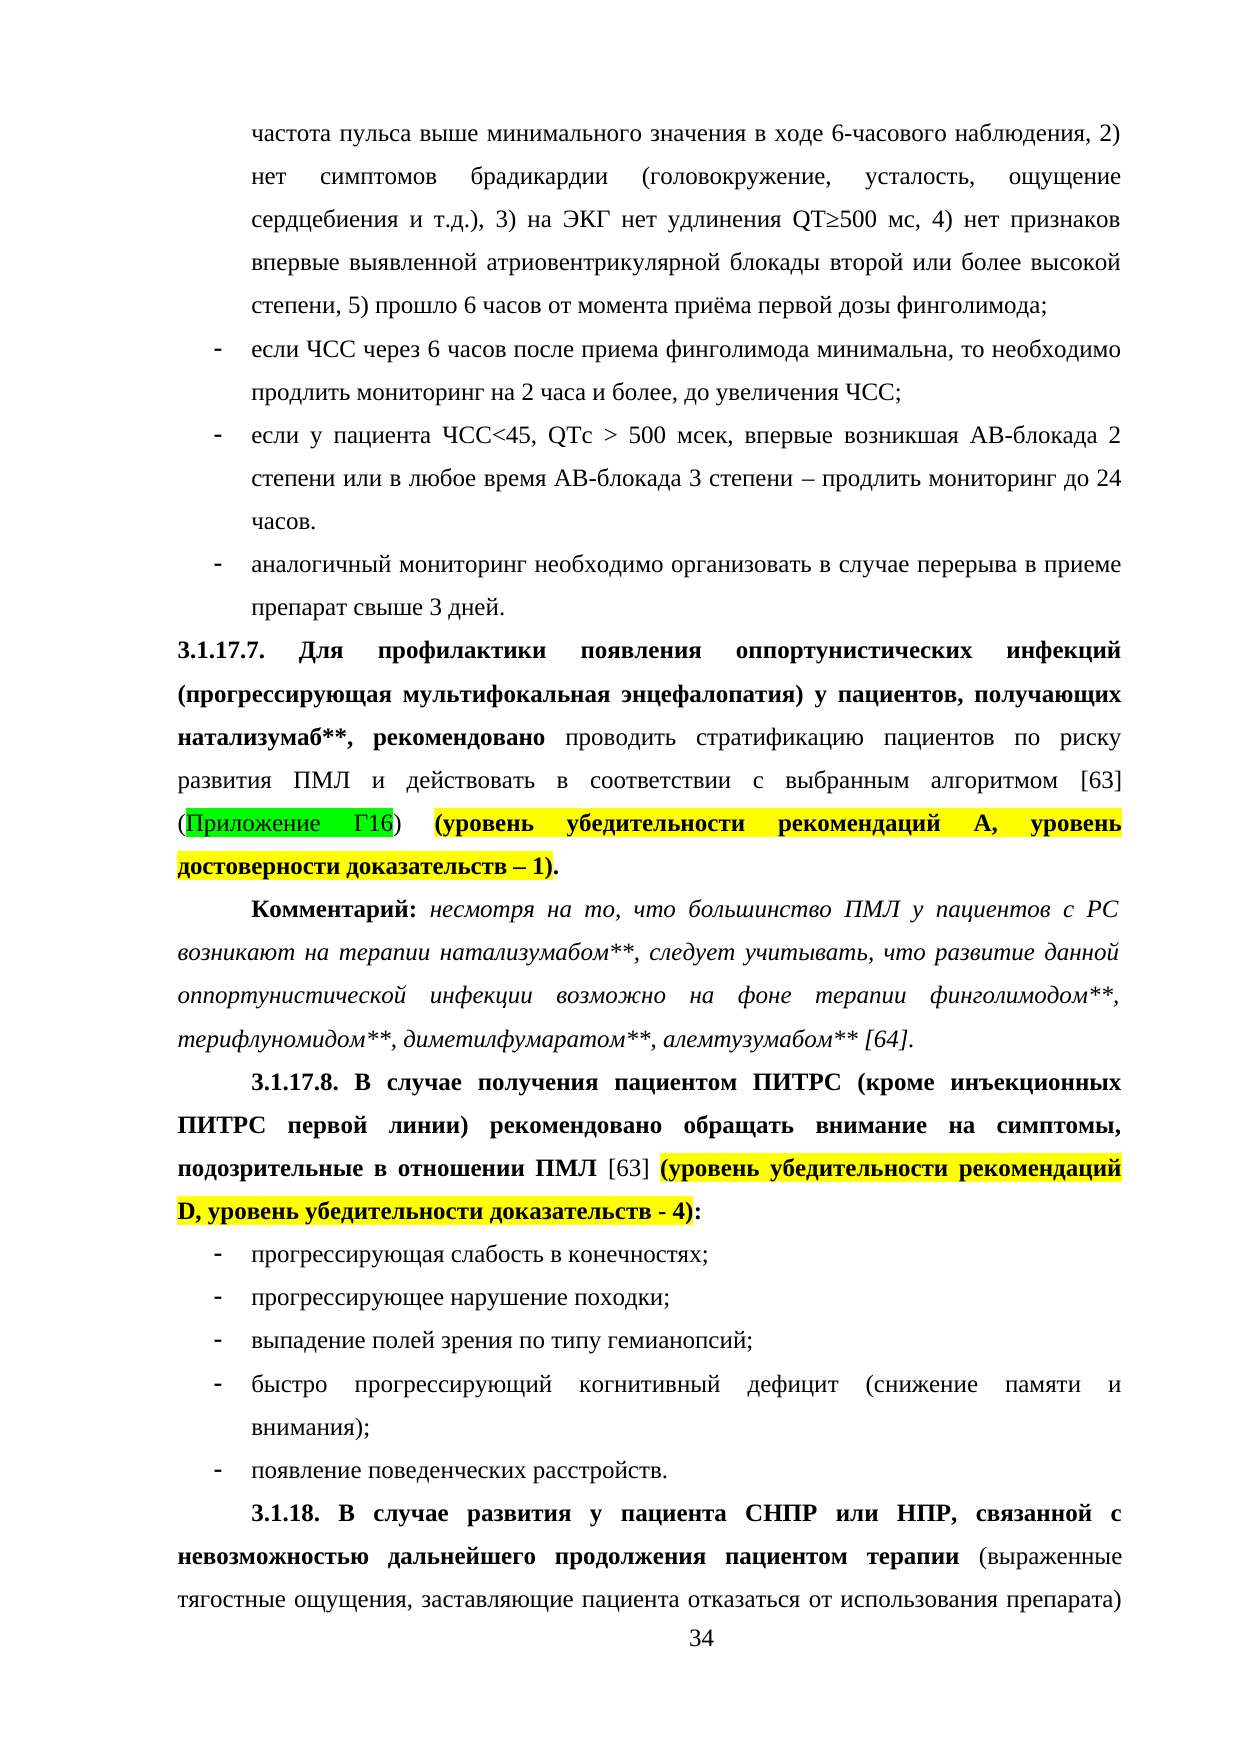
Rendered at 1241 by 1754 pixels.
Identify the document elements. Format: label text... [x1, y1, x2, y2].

list выпадение полей зрения по типу гемианопсий; [213, 1326, 1122, 1354]
list прогрессирующая слабость в конечностях; [213, 1239, 1122, 1268]
list появление поведенческих расстройств. [213, 1455, 1122, 1484]
text 3.1.17.7. Для профилактики появления оппортунистических инфекций (прогрессирующая мультифокальная энцефалопатия) у пациентов, получающих натализумаб**, рекомендовано проводить стратификацию пациентов по риску развития ПМЛ и действовать в соответствии с выбранным алгоритмом [63] (Приложение Г16) (уровень убедительности рекомендаций А, уровень достоверности доказательств – 1). [177, 636, 1122, 880]
list аналогичный мониторинг необходимо организовать в случае перерыва в приеме препарат свыше 3 дней. [213, 549, 1122, 621]
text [177, 1498, 1122, 1613]
list если ЧСС через 6 часов после приема финголимода минимальна, то необходимо продлить мониторинг на 2 часа и более, до увеличения ЧСС; [213, 334, 1122, 406]
text Комментарий: несмотря на то, что большинство ПМЛ у пациентов с РС возникают на терапии натализумабом**, следует учитывать, что развитие данной оппортунистической инфекции возможно на фоне терапии финголимодом**, терифлуномидом**, диметилфумаратом**, алемтузумабом** [64]. [177, 894, 1122, 1052]
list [213, 118, 1122, 319]
text 3.1.17.8. В случае получения пациентом ПИТРС (кроме инъекционных ПИТРС первой линии) рекомендовано обращать внимание на симптомы, подозрительные в отношении ПМЛ [63] (уровень убедительности рекомендаций D, уровень убедительности доказательств - 4): [177, 1067, 1122, 1225]
list если у пациента ЧСС<45, QTc > 500 мсек, впервые возникшая АВ-блокада 2 степени или в любое время АВ-блокада 3 степени – продлить мониторинг до 24 часов. [213, 420, 1122, 535]
list прогрессирующее нарушение походки; [213, 1282, 1122, 1311]
list быстро прогрессирующий когнитивный дефицит (снижение памяти и внимания); [213, 1369, 1122, 1441]
